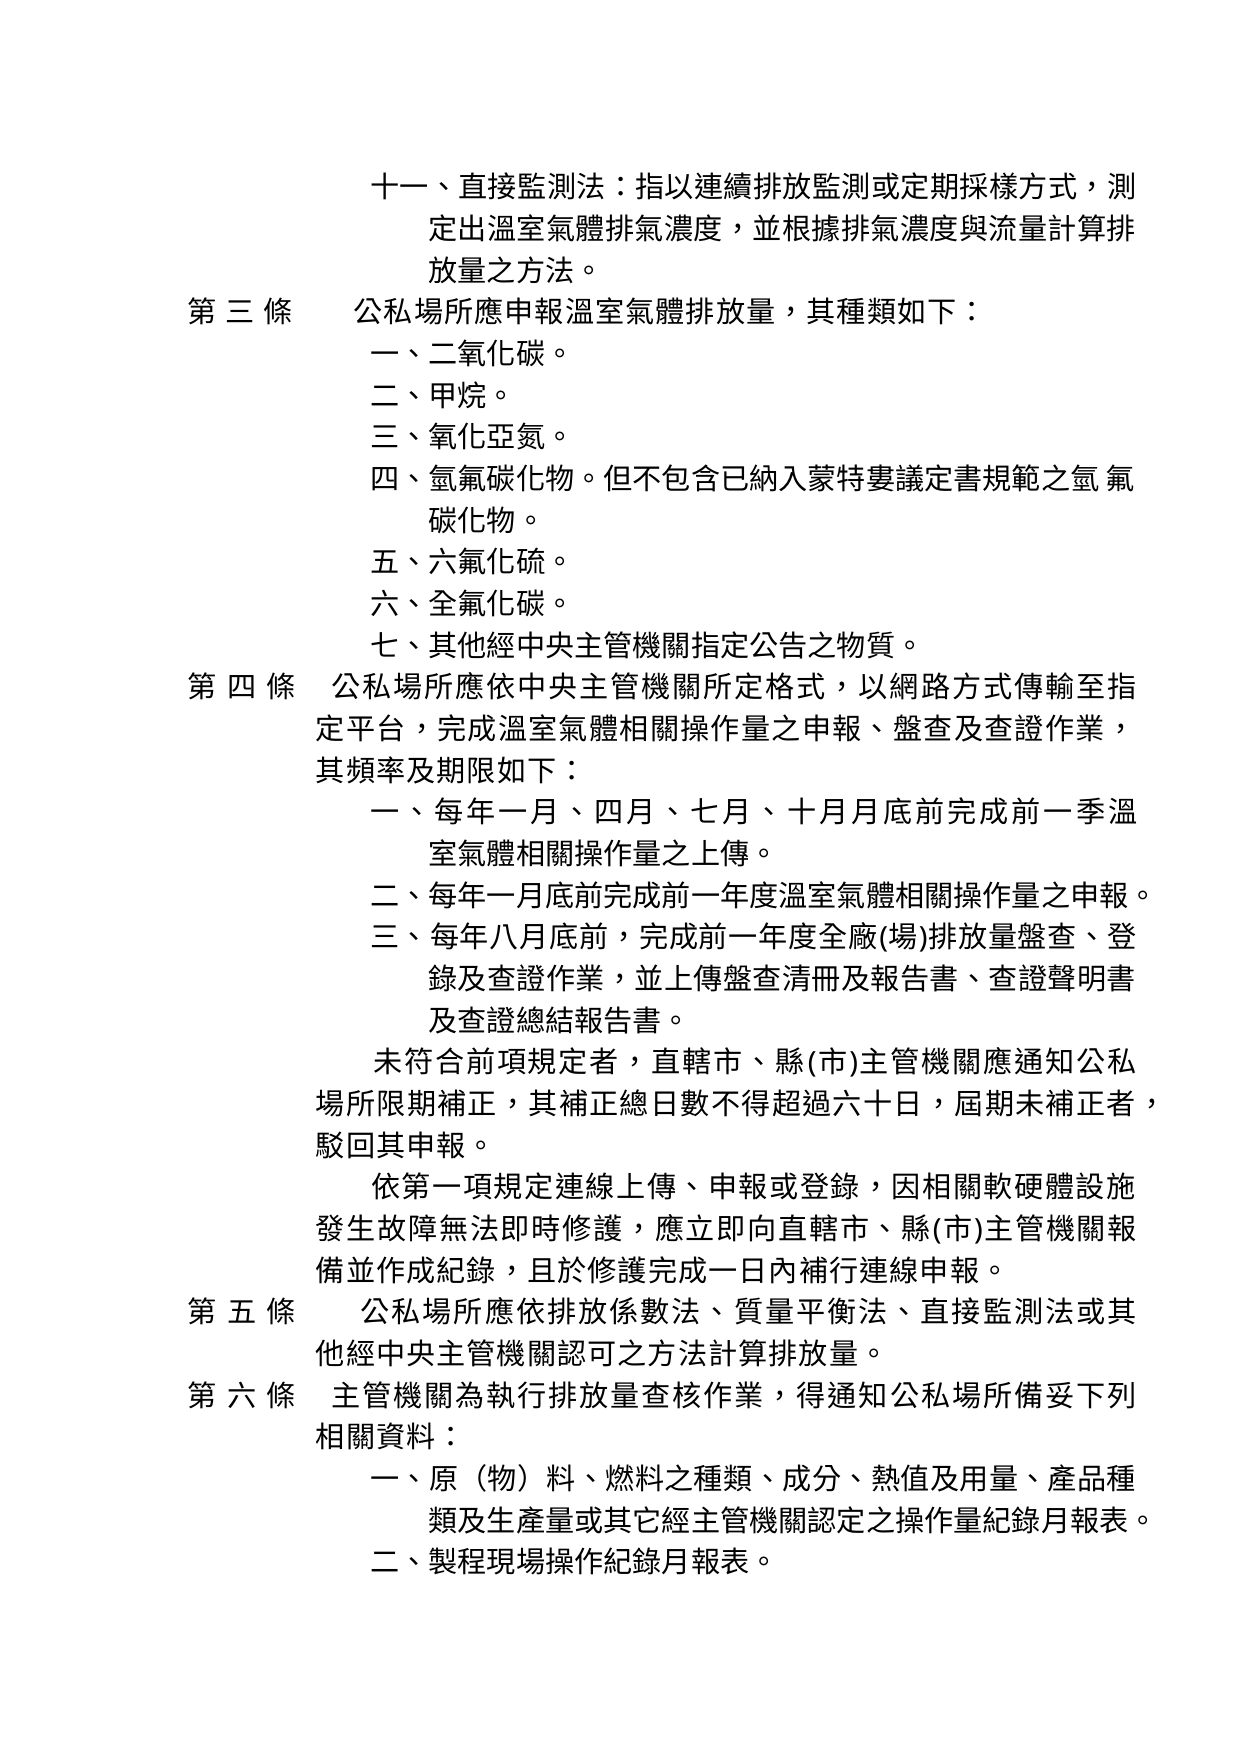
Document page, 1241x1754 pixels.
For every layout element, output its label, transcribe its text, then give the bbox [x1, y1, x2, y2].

text 二、甲烷。 [370, 373, 1137, 414]
text 十一、直接監測法：指以連續排放監測或定期採樣方式，測定出溫室氣體排氣濃度，並根據排氣濃度與流量計算排放量之方法。 [370, 164, 1137, 289]
text 一、每年一月、四月、七月、十月月底前完成前一季溫 室氣體相關操作量之上傳。 [370, 789, 1137, 873]
text 第 五 條 公私場所應依排放係數法、質量平衡法、直接監測法或其他經中央主管機關認可之方法計算排放量。 [187, 1289, 1137, 1373]
text 三、每年八月底前，完成前一年度全廠(場)排放量盤查、登錄及查證作業，並上傳盤查清冊及報告書、查證聲明書及查證總結報告書。 [370, 914, 1137, 1039]
text 五、六氟化硫。 [370, 539, 1137, 581]
text 六、全氟化碳。 [370, 581, 1137, 623]
text 七、其他經中央主管機關指定公告之物質。 [370, 623, 1137, 664]
text 未符合前項規定者，直轄市、縣(市)主管機關應通知公私場所限期補正，其補正總日數不得超過六十日，屆期未補正者，駁回其申報。 [187, 1039, 1137, 1164]
text 一、二氧化碳。 [370, 331, 1137, 373]
text 二、每年一月底前完成前一年度溫室氣體相關操作量之申報。 [370, 873, 1137, 914]
text 三、氧化亞氮。 [370, 414, 1137, 456]
text 一、原（物）料、燃料之種類、成分、熱值及用量、產品種類及生產量或其它經主管機關認定之操作量紀錄月報表。 [370, 1456, 1137, 1539]
text 二、製程現場操作紀錄月報表。 [370, 1539, 1137, 1581]
text 第 六 條 主管機關為執行排放量查核作業，得通知公私場所備妥下列相關資料： [187, 1373, 1137, 1456]
text 第 三 條 公私場所應申報溫室氣體排放量，其種類如下： [187, 289, 1137, 331]
text 第 四 條 公私場所應依中央主管機關所定格式，以網路方式傳輸至指定平台，完成溫室氣體相關操作量之申報、盤查及查證作業，其頻率及期限如下： [187, 664, 1137, 789]
text 四、氫氟碳化物。但不包含已納入蒙特婁議定書規範之氫 氟碳化物。 [370, 456, 1137, 539]
text 依第一項規定連線上傳、申報或登錄，因相關軟硬體設施發生故障無法即時修護，應立即向直轄市、縣(市)主管機關報備並作成紀錄，且於修護完成一日內補行連線申報。 [187, 1164, 1137, 1289]
